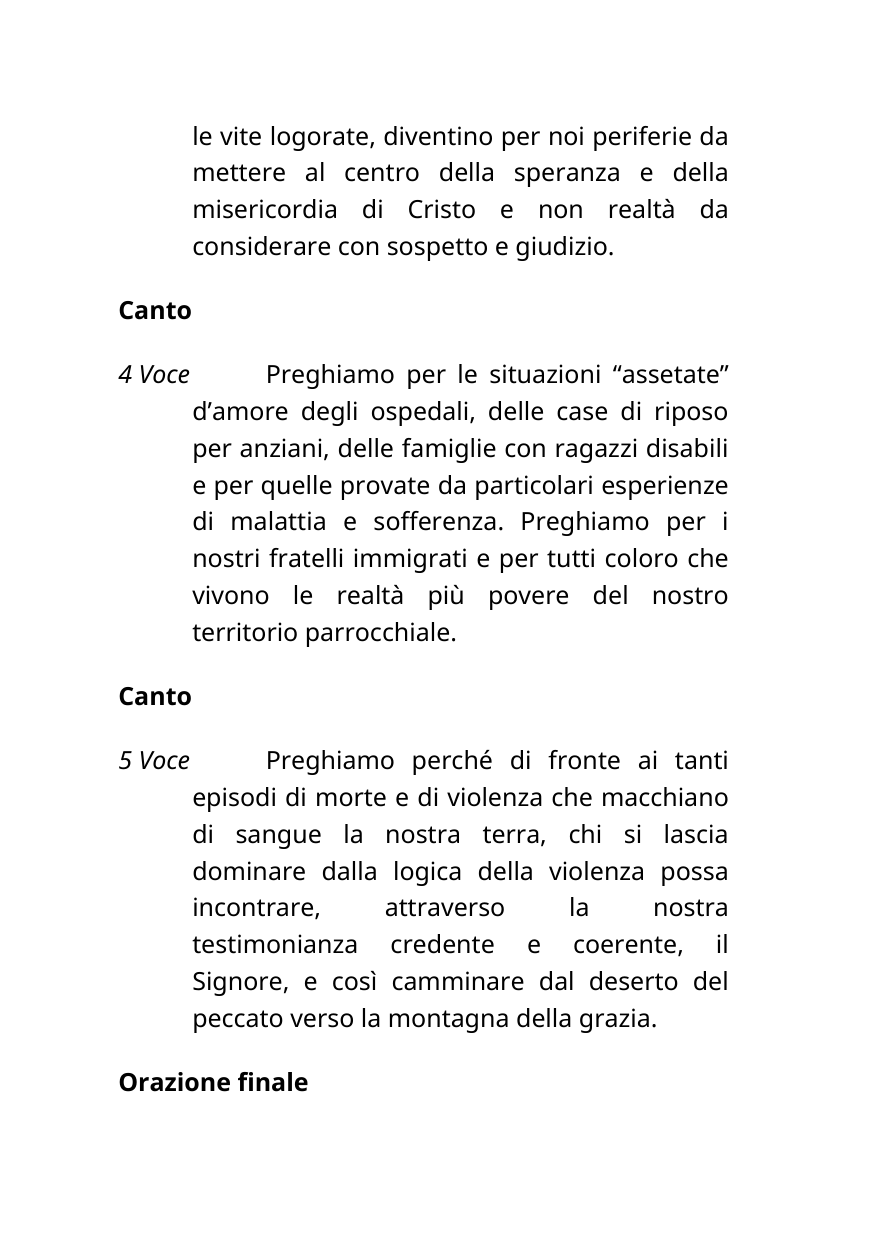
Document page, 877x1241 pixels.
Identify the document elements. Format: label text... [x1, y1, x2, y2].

text Canto [118, 679, 729, 713]
text Canto [118, 293, 729, 327]
text Orazione finale [118, 1064, 729, 1099]
text 5 Voce Preghiamo perché di fronte ai tanti episodi di morte e di violenza che macchiano di sangue la nostra terra, chi si lascia dominare dalla logica della violenza possa incontrare, attraverso la nostra testimonianza credente e coerente, il Signore, e così camminare dal deserto del peccato verso la montagna della grazia. [118, 743, 729, 1034]
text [118, 118, 729, 262]
text 4 Voce Preghiamo per le situazioni “assetate” d’amore degli ospedali, delle case di riposo per anziani, delle famiglie con ragazzi disabili e per quelle provate da particolari esperienze di malattia e sofferenza. Preghiamo per i nostri fratelli immigrati e per tutti coloro che vivono le realtà più povere del nostro territorio parrocchiale. [118, 357, 729, 648]
